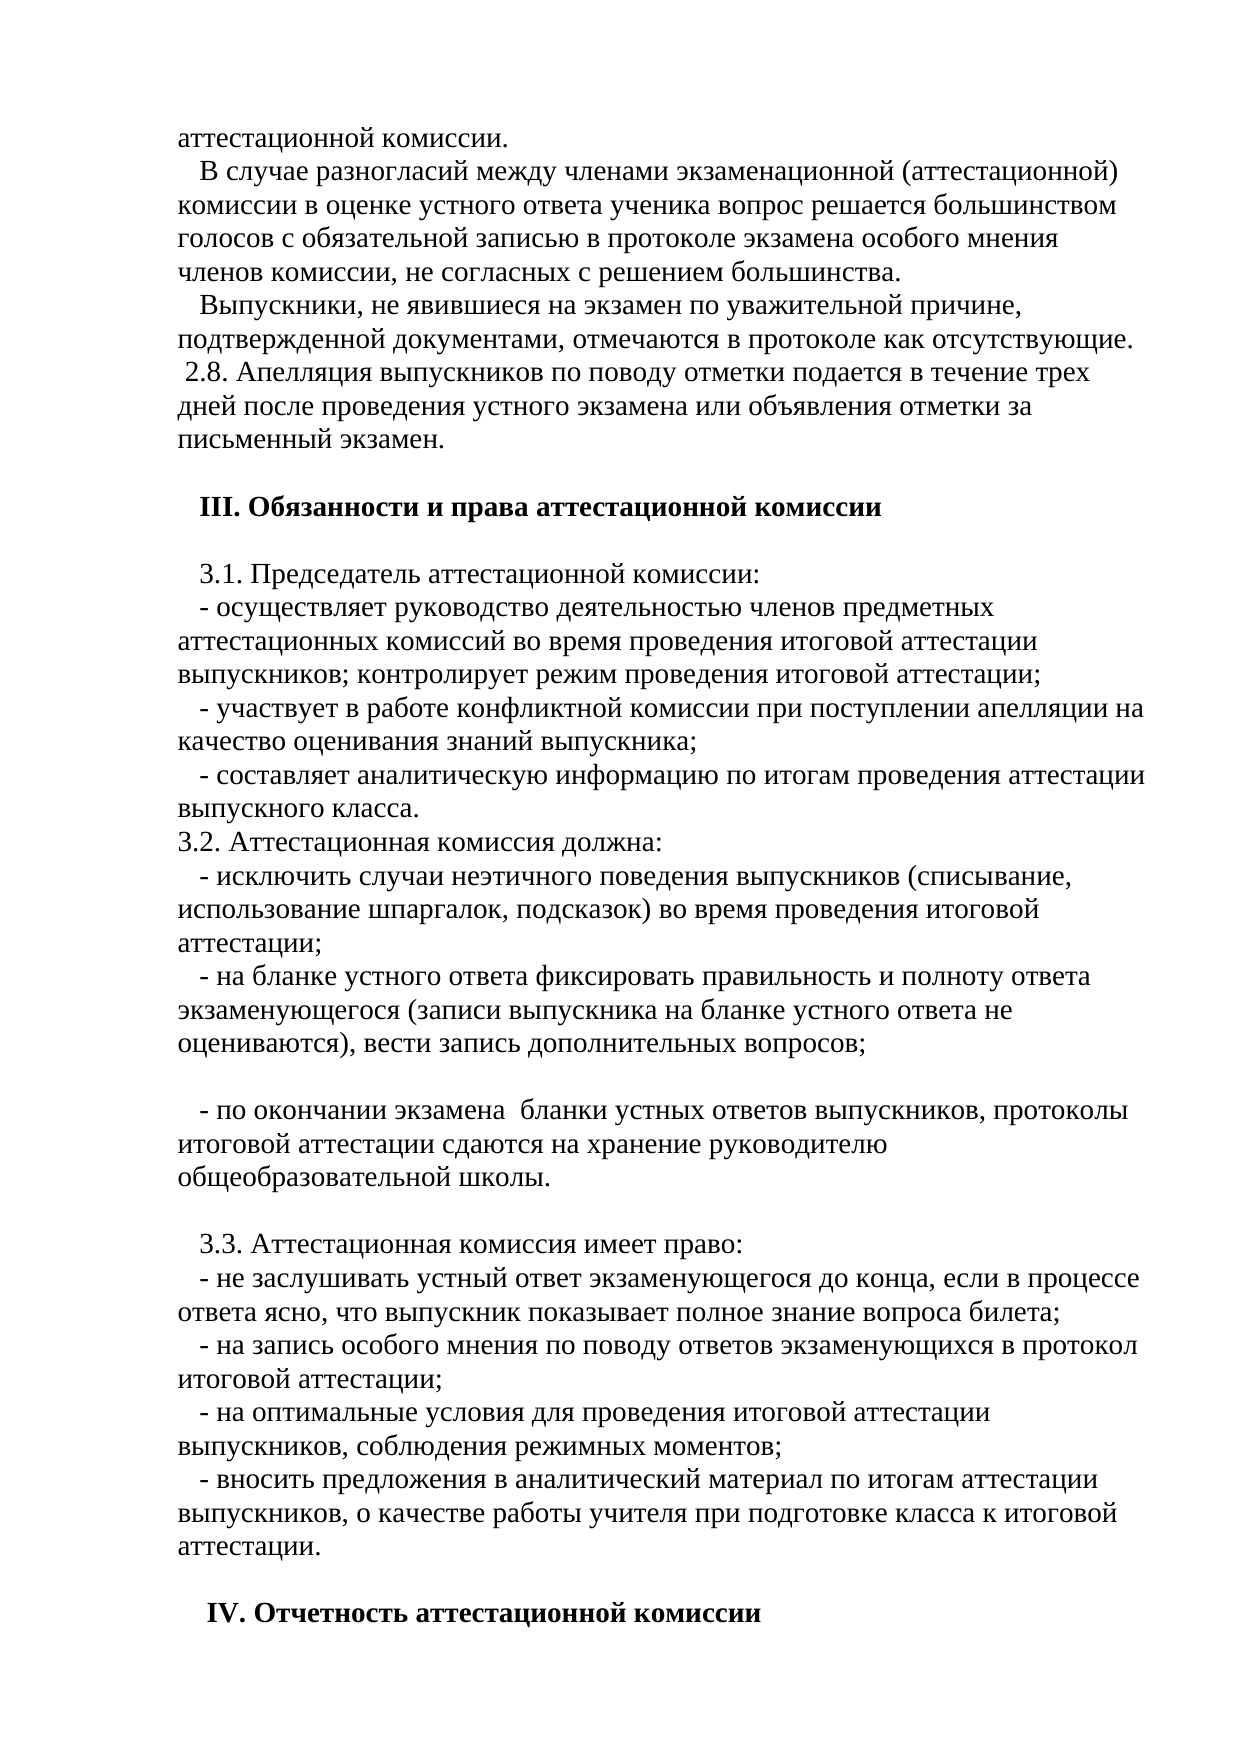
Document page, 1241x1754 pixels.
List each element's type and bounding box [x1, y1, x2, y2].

table_header [176, 118, 1150, 1631]
